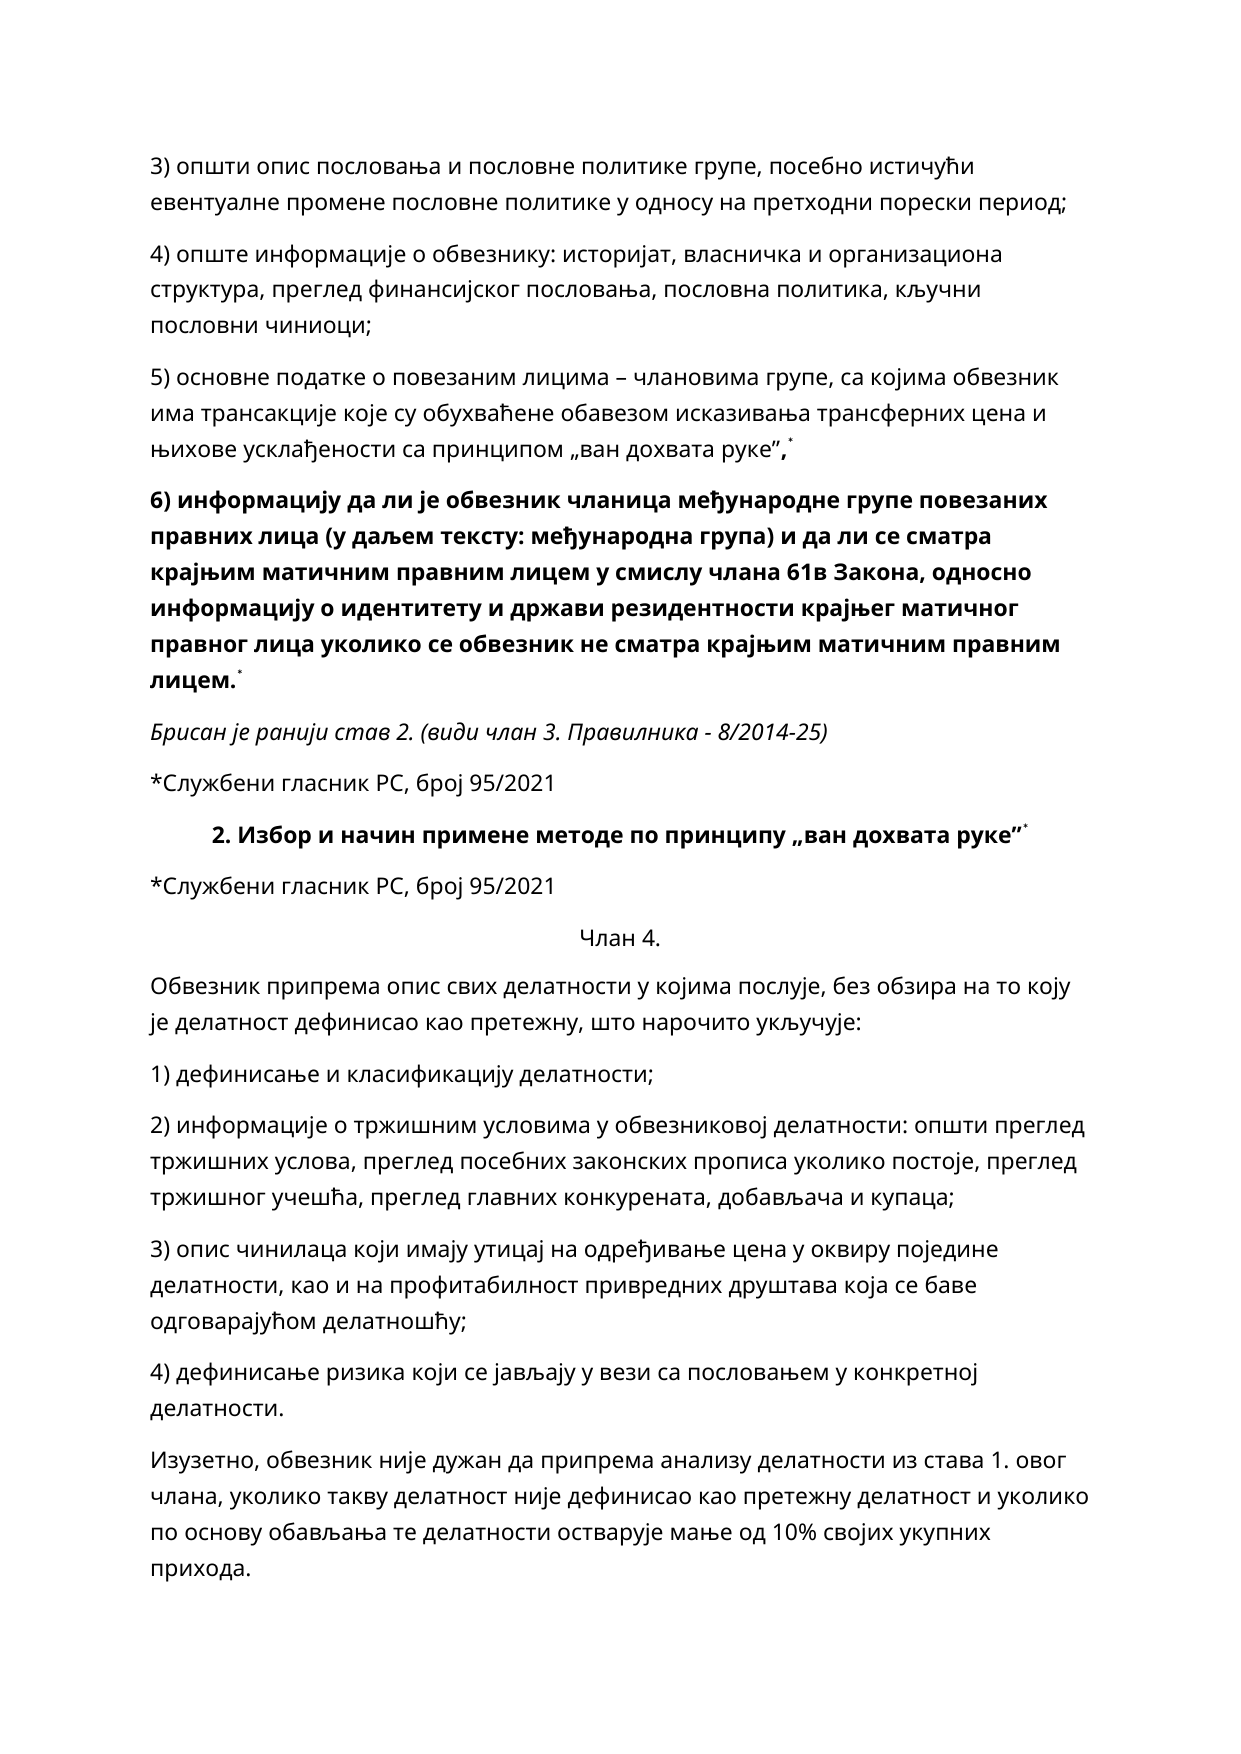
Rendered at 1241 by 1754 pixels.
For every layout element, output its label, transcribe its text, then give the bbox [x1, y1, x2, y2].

text Брисан је ранији став 2. (види члан 3. Правилника - 8/2014-25) [150, 716, 1090, 747]
text 1) дефинисање и класификацију делатности; [150, 1058, 1090, 1089]
text Обвезник припрема опис свих делатности у којима послује, без обзира на то коју је делатност дефинисао као претежну, што нарочито укључује: [150, 970, 1090, 1037]
text *Службени гласник РС, број 95/2021 [150, 767, 1090, 798]
text 4) опште информације о обвезнику: историјат, власничка и организациона структура, преглед финансијског пословања, пословна политика, кључни пословни чиниоци; [150, 237, 1090, 341]
text 3) општи опис пословања и пословне политике групе, посебно истичући евентуалне промене пословне политике у односу на претходни порески период; [150, 150, 1090, 217]
text 2) информације о тржишним условима у обвезниковој делатности: општи преглед тржишних услова, преглед посебних законских прописа уколико постоје, преглед тржишног учешћа, преглед главних конкурената, добављача и купаца; [150, 1109, 1090, 1212]
text 2. Избор и начин примене методе по принципу „ван дохвата руке”* [150, 819, 1090, 850]
text 3) опис чинилаца који имају утицај на одређивање цена у оквиру поједине делатности, као и на профитабилност привредних друштава која се баве одговарајућом делатношћу; [150, 1233, 1090, 1336]
text 6) информацију да ли је обвезник чланица међународне групе повезаних правних лица (у даљем тексту: међународна група) и да ли се сматра крајњим матичним правним лицем у смислу члана 61в Закона, односно информацију о идентитету и држави резидентности крајњег матичног правног лица уколико се обвезник не сматра крајњим матичним правним лицем.* [150, 484, 1090, 695]
text Изузетно, обвезник није дужан да припрема анализу делатности из става 1. овог члана, уколико такву делатност није дефинисао као претежну делатност и уколико по основу обављања те делатности остварује мање од 10% својих укупних прихода. [150, 1444, 1090, 1583]
text Члан 4. [150, 922, 1090, 953]
text 4) дефинисање ризика који се јављају у вези са пословањем у конкретној делатности. [150, 1356, 1090, 1423]
text *Службени гласник РС, број 95/2021 [150, 870, 1090, 902]
text 5) основне податке о повезаним лицима – члановима групе, са којима обвезник има трансакције које су обухваћене обавезом исказивања трансферних цена и њихове усклађености са принципом „ван дохвата руке”,* [150, 361, 1090, 464]
